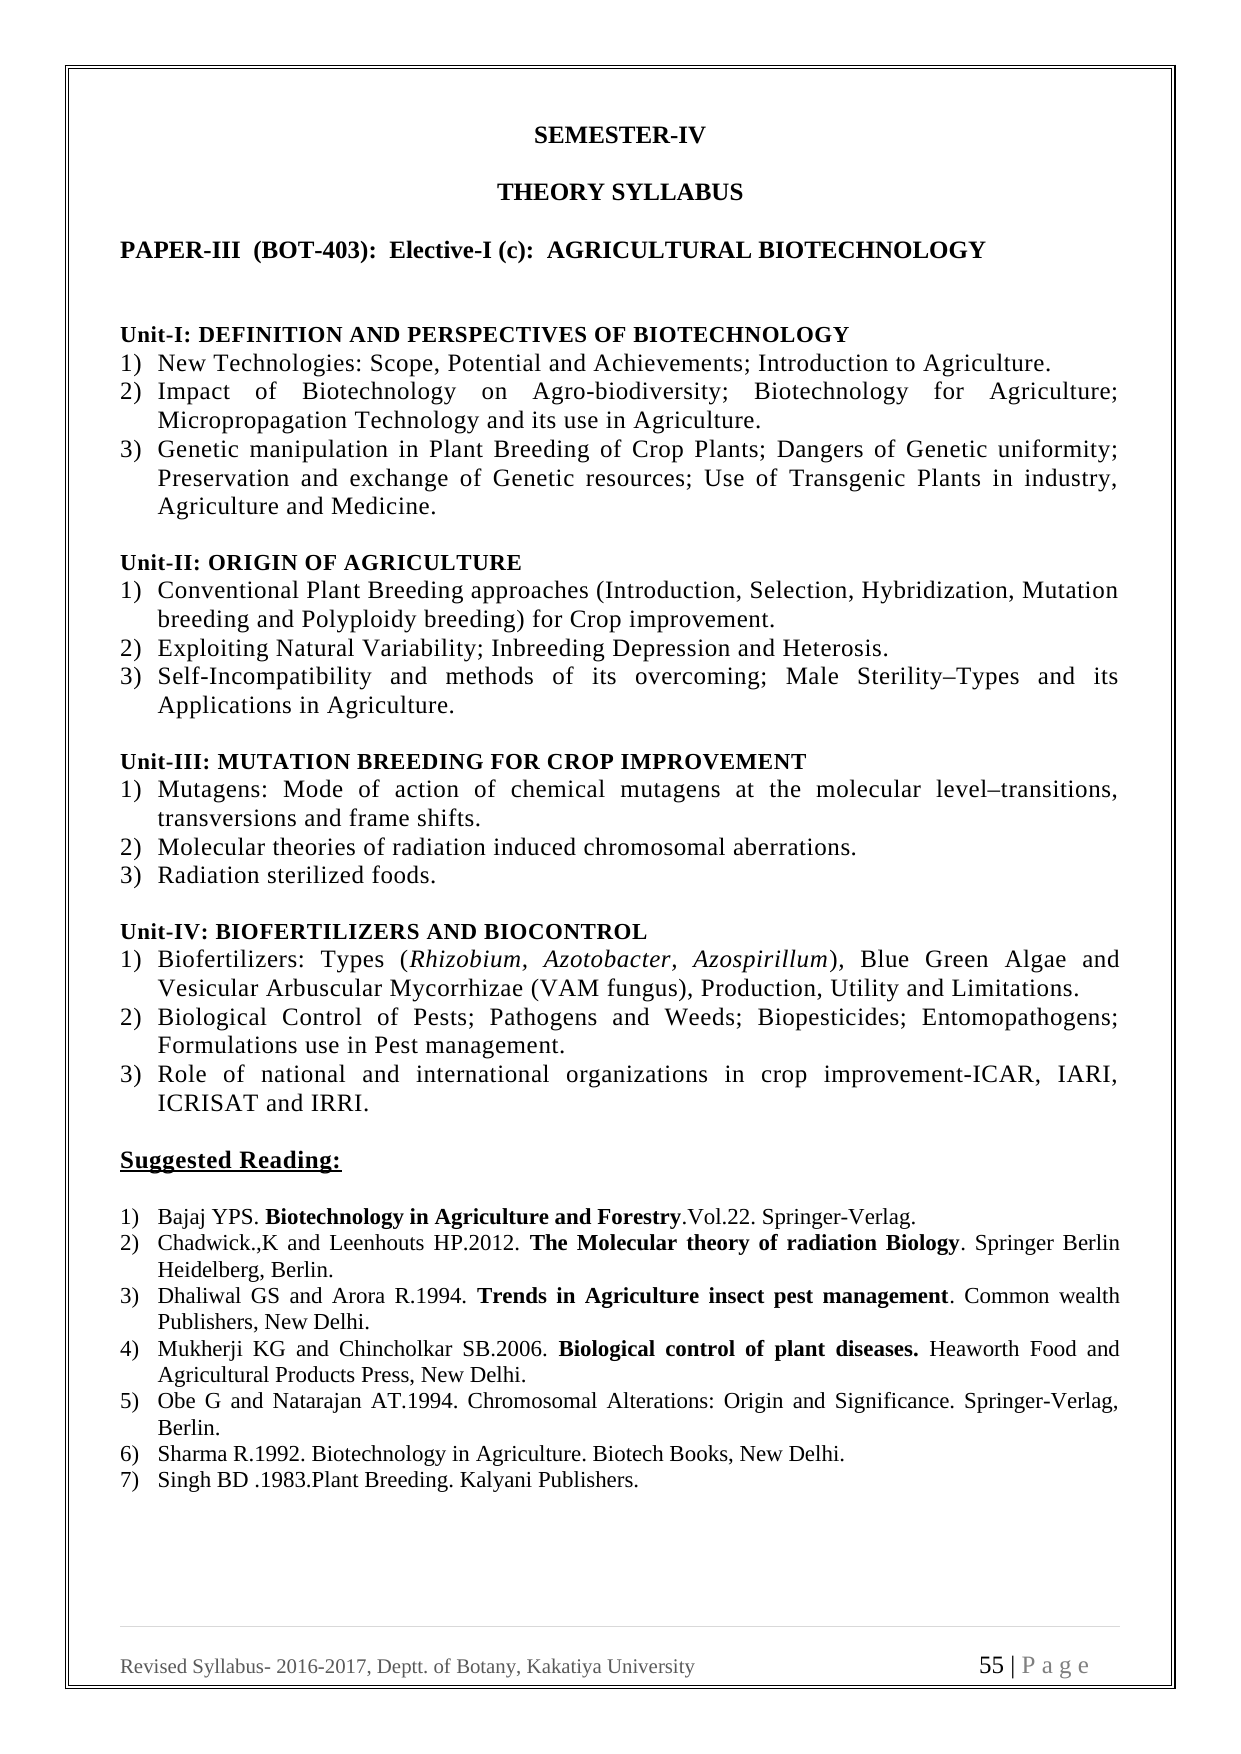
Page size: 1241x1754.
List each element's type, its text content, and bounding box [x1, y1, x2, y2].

list New Technologies: Scope, Potential and Achievements; Introduction to Agriculture. [120, 348, 1120, 376]
list Biofertilizers: Types (Rhizobium, Azotobacter, Azospirillum), Blue Green Algae and Vesicular Arbuscular Mycorrhizae (VAM fungus), Production, Utility and Limitations. [120, 944, 1120, 1002]
text PAPER-III (BOT-403): Elective-I (c): AGRICULTURAL BIOTECHNOLOGY [120, 235, 1120, 264]
list Dhaliwal GS and Arora R.1994. Trends in Agriculture insect pest management. Common wealth Publishers, New Delhi. [120, 1282, 1120, 1335]
text Unit-I: Definition and PerspectiveS of Biotechnology [120, 321, 1120, 348]
text THEORY SYLLABUS [120, 177, 1120, 206]
list Genetic manipulation in Plant Breeding of Crop Plants; Dangers of Genetic uniformity; Preservation and exchange of Genetic resources; Use of Transgenic Plants in industry, Agriculture and Medicine. [120, 434, 1120, 520]
list Mukherji KG and Chincholkar SB.2006. Biological control of plant diseases. Heaworth Food and Agricultural Products Press, New Delhi. [120, 1335, 1120, 1387]
list Singh BD .1983.Plant Breeding. Kalyani Publishers. [120, 1466, 1120, 1493]
text Suggested Reading: [120, 1145, 1120, 1174]
list Obe G and Natarajan AT.1994. Chromosomal Alterations: Origin and Significance. Springer-Verlag, Berlin. [120, 1387, 1120, 1440]
list Mutagens: Mode of action of chemical mutagens at the molecular level–transitions, transversions and frame shifts. [120, 774, 1120, 832]
list Sharma R.1992. Biotechnology in Agriculture. Biotech Books, New Delhi. [120, 1440, 1120, 1466]
list Self-Incompatibility and methods of its overcoming; Male Sterility–Types and its Applications in Agriculture. [120, 661, 1120, 719]
list Role of national and international organizations in crop improvement-ICAR, IARI, ICRISAT and IRRI. [120, 1059, 1120, 1117]
text Unit-III: Mutation Breeding for Crop Improvement [120, 748, 1120, 774]
text SEMESTER-IV [120, 120, 1120, 149]
list Biological Control of Pests; Pathogens and Weeds; Biopesticides; Entomopathogens; Formulations use in Pest management. [120, 1002, 1120, 1059]
list Exploiting Natural Variability; Inbreeding Depression and Heterosis. [120, 633, 1120, 661]
list Bajaj YPS. Biotechnology in Agriculture and Forestry.Vol.22. Springer-Verlag. [120, 1203, 1120, 1229]
list Chadwick.,K and Leenhouts HP.2012. The Molecular theory of radiation Biology. Springer Berlin Heidelberg, Berlin. [120, 1229, 1120, 1282]
text Unit-IV: Biofertilizers and biocontroL [120, 918, 1120, 944]
list Molecular theories of radiation induced chromosomal aberrations. [120, 832, 1120, 860]
list Conventional Plant Breeding approaches (Introduction, Selection, Hybridization, Mutation breeding and Polyploidy breeding) for Crop improvement. [120, 575, 1120, 633]
list Radiation sterilized foods. [120, 860, 1120, 889]
list Impact of Biotechnology on Agro-biodiversity; Biotechnology for Agriculture; Micropropagation Technology and its use in Agriculture. [120, 376, 1120, 434]
text Unit-II: Origin of Agriculture [120, 549, 1120, 575]
